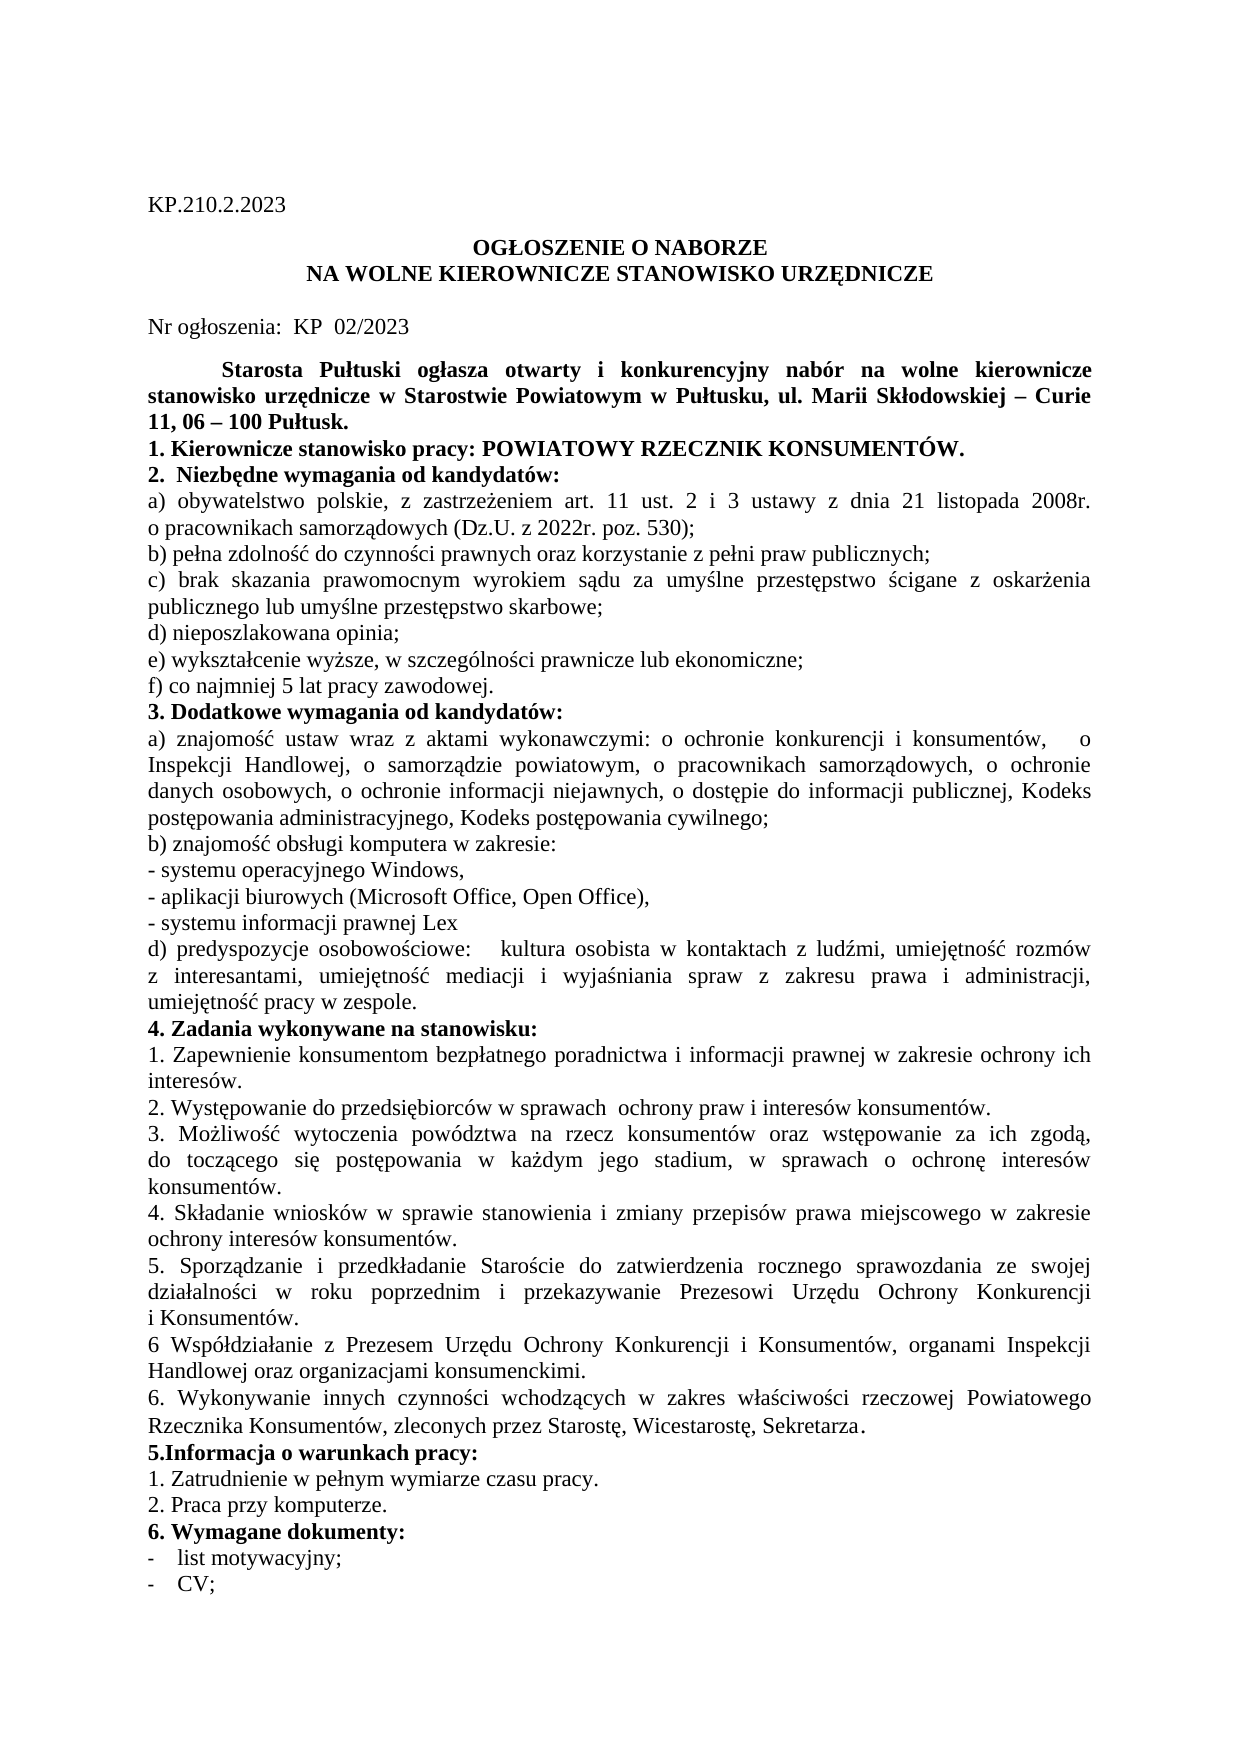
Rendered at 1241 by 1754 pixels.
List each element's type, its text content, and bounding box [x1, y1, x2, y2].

text 6. Wymagane dokumenty: [148, 1518, 1093, 1544]
text f) co najmniej 5 lat pracy zawodowej. [148, 672, 1093, 698]
text - systemu informacji prawnej Lex [148, 909, 1093, 936]
text 4. Zadania wykonywane na stanowisku: [148, 1014, 1093, 1041]
text 2. Występowanie do przedsiębiorców w sprawach ochrony praw i interesów konsumentów. [148, 1094, 1093, 1120]
text 6. Wykonywanie innych czynności wchodzących w zakres właściwości rzeczowej Powiatowego Rzecznika Konsumentów, zleconych przez Starostę, Wicestarostę, Sekretarza. [148, 1383, 1093, 1439]
text 5.Informacja o warunkach pracy: [148, 1439, 1093, 1465]
text 1. Kierownicze stanowisko pracy: POWIATOWY RZECZNIK KONSUMENTÓW. [148, 435, 1093, 461]
list CV; [148, 1570, 1093, 1597]
text 4. Składanie wniosków w sprawie stanowienia i zmiany przepisów prawa miejscowego w zakresie ochrony interesów konsumentów. [148, 1199, 1093, 1252]
text OGŁOSZENIE O NABORZE [148, 234, 1093, 260]
text Nr ogłoszenia: KP 02/2023 [148, 313, 1093, 339]
text b) pełna zdolność do czynności prawnych oraz korzystanie z pełni praw publicznych; [148, 540, 1093, 567]
text KP.210.2.2023 [148, 191, 1093, 217]
text 1. Zatrudnienie w pełnym wymiarze czasu pracy. [148, 1465, 1093, 1491]
text 2. Praca przy komputerze. [148, 1491, 1093, 1518]
text - systemu operacyjnego Windows, [148, 856, 1093, 883]
text 1. Zapewnienie konsumentom bezpłatnego poradnictwa i informacji prawnej w zakresie ochrony ich interesów. [148, 1041, 1093, 1094]
list list motywacyjny; [148, 1544, 1093, 1570]
text Starosta Pułtuski ogłasza otwarty i konkurencyjny nabór na wolne kierownicze stanowisko urzędnicze w Starostwie Powiatowym w Pułtusku, ul. Marii Skłodowskiej – Curie 11, 06 – 100 Pułtusk. [148, 356, 1093, 435]
text d) predyspozycje osobowościowe: kultura osobista w kontaktach z ludźmi, umiejętność rozmów z interesantami, umiejętność mediacji i wyjaśniania spraw z zakresu prawa i administracji, umiejętność pracy w zespole. [148, 936, 1093, 1014]
text 3. Możliwość wytoczenia powództwa na rzecz konsumentów oraz wstępowanie za ich zgodą, do toczącego się postępowania w każdym jego stadium, w sprawach o ochronę interesów konsumentów. [148, 1120, 1093, 1199]
text NA WOLNE KIEROWNICZE STANOWISKO URZĘDNICZE [148, 260, 1093, 286]
text e) wykształcenie wyższe, w szczególności prawnicze lub ekonomiczne; [148, 646, 1093, 672]
text 6 Współdziałanie z Prezesem Urzędu Ochrony Konkurencji i Konsumentów, organami Inspekcji Handlowej oraz organizacjami konsumenckimi. [148, 1331, 1093, 1383]
text c) brak skazania prawomocnym wyrokiem sądu za umyślne przestępstwo ścigane z oskarżenia publicznego lub umyślne przestępstwo skarbowe; [148, 567, 1093, 619]
text a) znajomość ustaw wraz z aktami wykonawczymi: o ochronie konkurencji i konsumentów, o Inspekcji Handlowej, o samorządzie powiatowym, o pracownikach samorządowych, o ochronie danych osobowych, o ochronie informacji niejawnych, o dostępie do informacji publicznej, Kodeks postępowania administracyjnego, Kodeks postępowania cywilnego; [148, 725, 1093, 830]
text a) obywatelstwo polskie, z zastrzeżeniem art. 11 ust. 2 i 3 ustawy z dnia 21 listopada 2008r. o pracownikach samorządowych (Dz.U. z 2022r. poz. 530); [148, 487, 1093, 540]
text 2. Niezbędne wymagania od kandydatów: [148, 461, 1093, 487]
text 3. Dodatkowe wymagania od kandydatów: [148, 698, 1093, 725]
text 5. Sporządzanie i przedkładanie Staroście do zatwierdzenia rocznego sprawozdania ze swojej działalności w roku poprzednim i przekazywanie Prezesowi Urzędu Ochrony Konkurencji i Konsumentów. [148, 1252, 1093, 1331]
text b) znajomość obsługi komputera w zakresie: [148, 830, 1093, 856]
text - aplikacji biurowych (Microsoft Office, Open Office), [148, 883, 1093, 909]
text d) nieposzlakowana opinia; [148, 619, 1093, 646]
